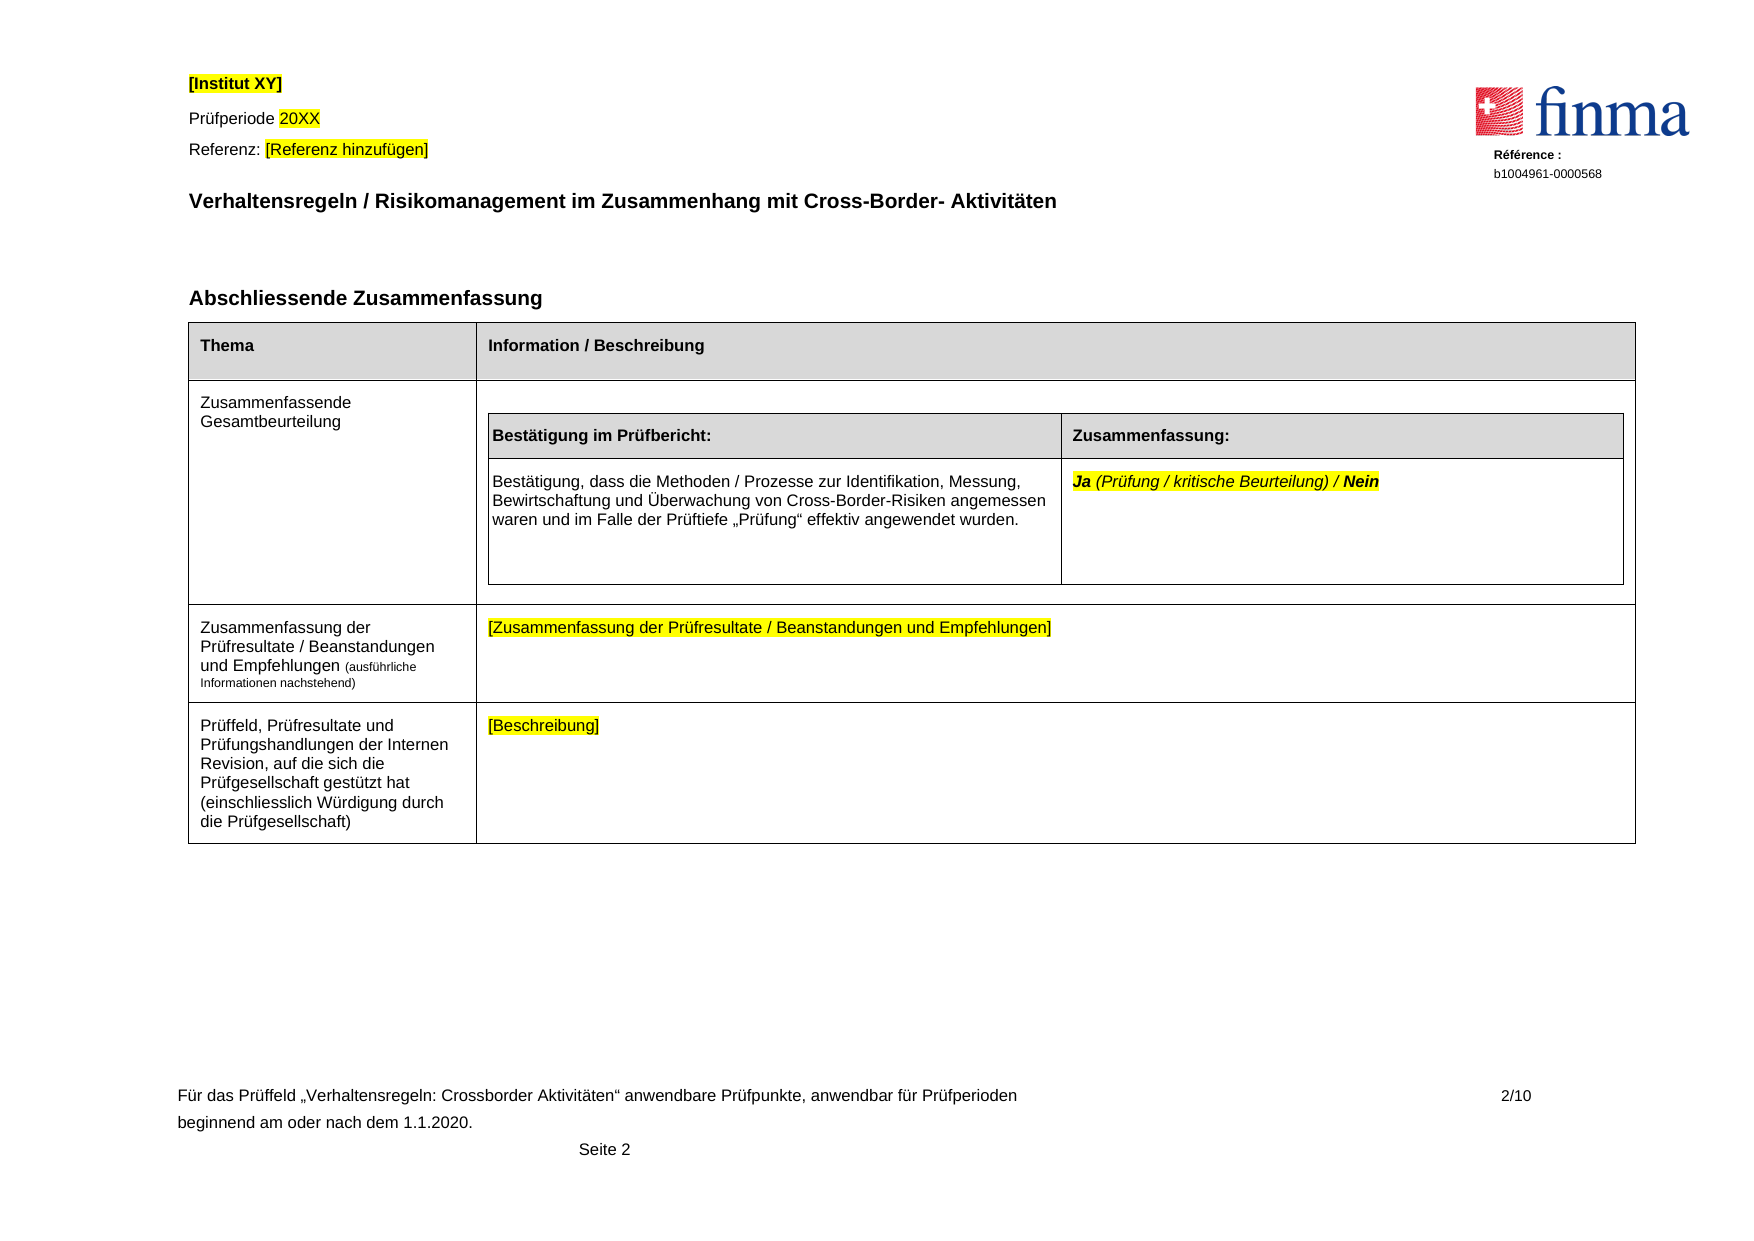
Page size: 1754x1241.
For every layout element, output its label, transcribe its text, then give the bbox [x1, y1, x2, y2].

table_cell Zusammenfassung der Prüfresultate / Beanstandungen und Empfehlungen (ausführliche Informationen nachstehend) [189, 605, 476, 702]
picture [1475, 86, 1690, 136]
table_cell Zusammenfassende Gesamtbeurteilung [189, 381, 476, 604]
table_header Information / Beschreibung [477, 323, 1635, 379]
table_cell [Zusammenfassung der Prüfresultate / Beanstandungen und Empfehlungen] [477, 605, 1635, 702]
text Abschliessende Zusammenfassung [177, 286, 1636, 309]
table_cell [Beschreibung] [477, 703, 1635, 843]
table_cell [477, 381, 1635, 604]
table_header Thema [189, 323, 476, 379]
table_cell Prüffeld, Prüfresultate und Prüfungshandlungen der Internen Revision, auf die sich die Prüfgesellschaft gestützt hat (einschliesslich Würdigung durch die Prüfgesellschaft) [189, 703, 476, 843]
